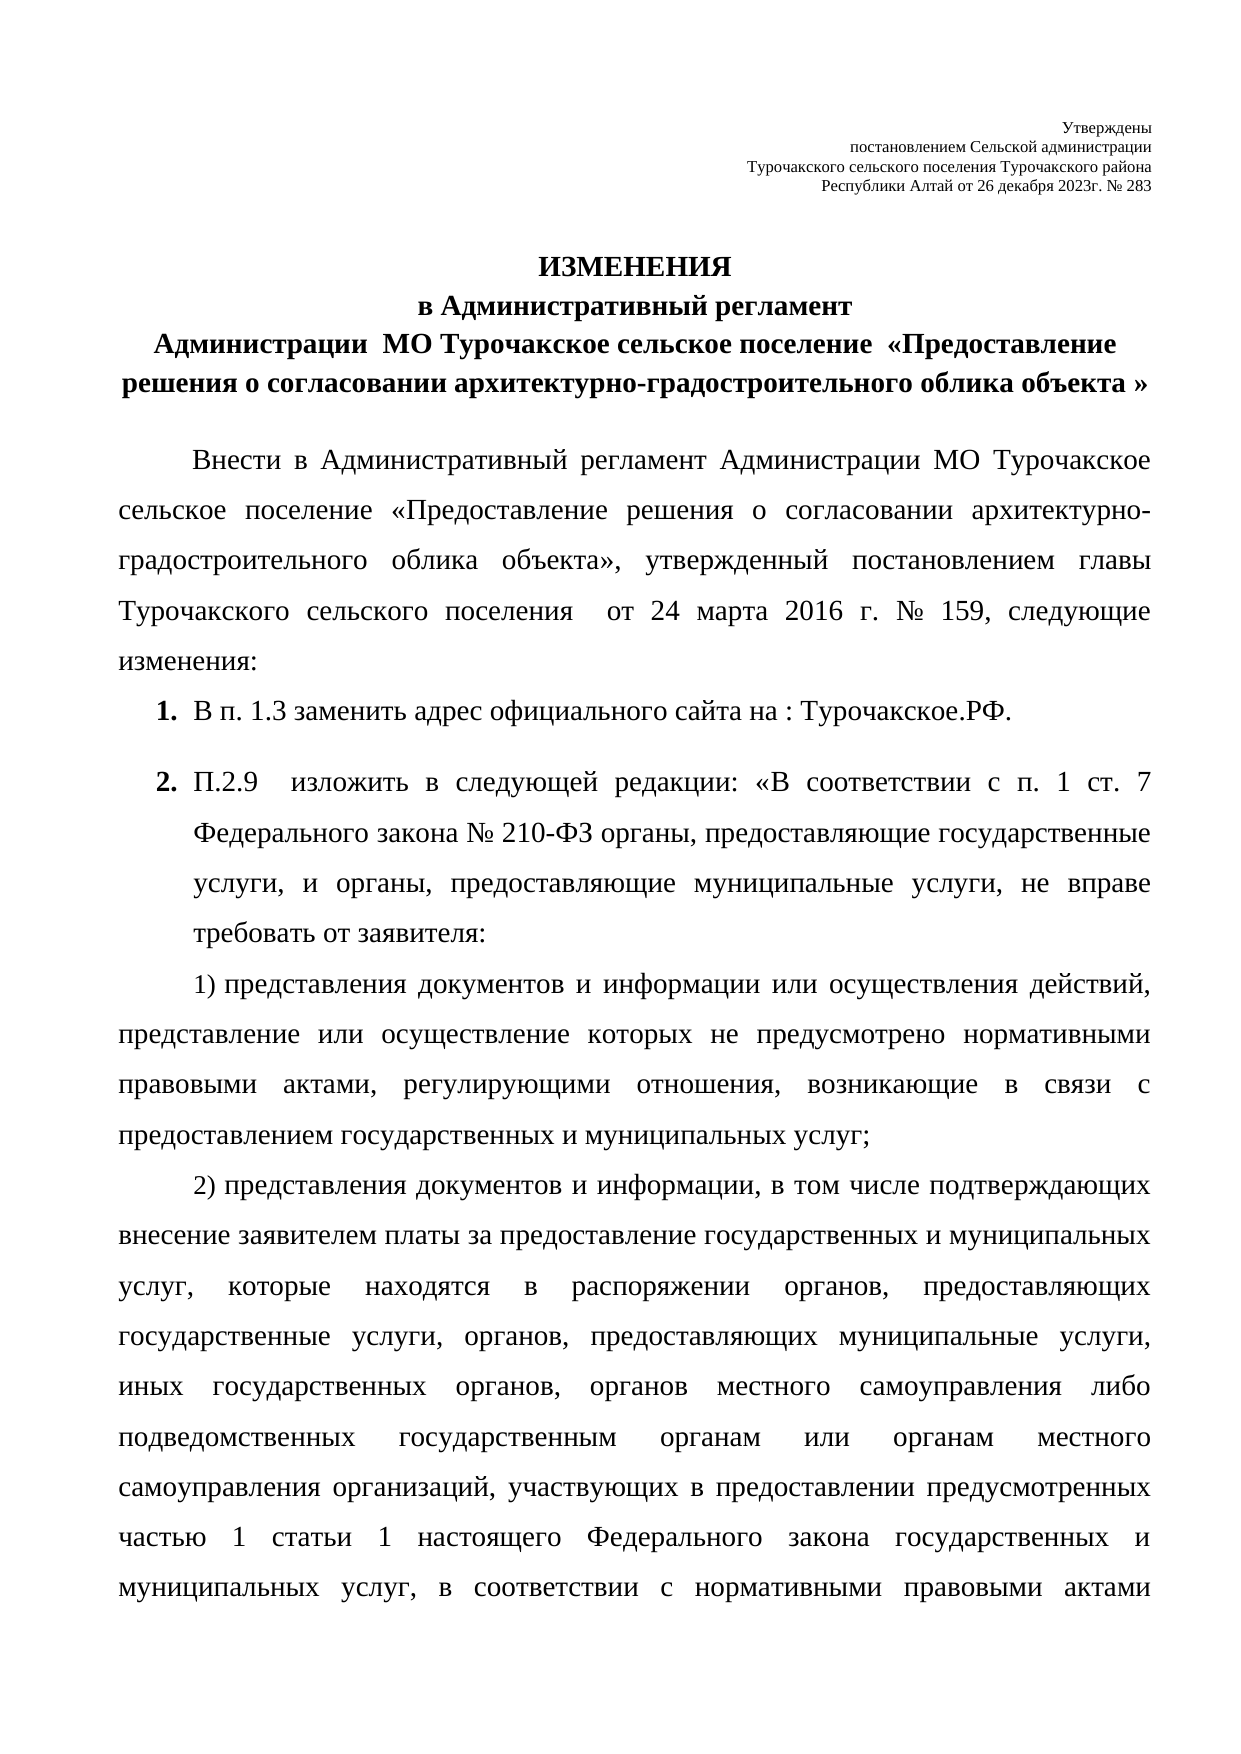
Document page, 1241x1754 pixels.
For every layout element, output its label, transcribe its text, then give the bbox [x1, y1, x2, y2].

list П.2.9 изложить в следующей редакции: «В соответствии с п. 1 ст. 7 Федерального закона № 210-ФЗ органы, предоставляющие государственные услуги, и органы, предоставляющие муниципальные услуги, не вправе требовать от заявителя: [156, 764, 1152, 949]
text Утверждены [635, 118, 1152, 137]
text в Административный регламент [118, 288, 1152, 321]
text Внести в Административный регламент Администрации МО Турочакское сельское поселение «Предоставление решения о согласовании архитектурно-градостроительного облика объекта», утвержденный постановлением главы Турочакского сельского поселения от 24 марта 2016 г. № 159, следующие изменения: [118, 442, 1152, 677]
list представления документов и информации или осуществления действий, представление или осуществление которых не предусмотрено нормативными правовыми актами, регулирующими отношения, возникающие в связи с предоставлением государственных и муниципальных услуг; [118, 966, 1152, 1150]
text Республики Алтай от 26 декабря 2023г. № 283 [502, 176, 1152, 195]
text Турочакского сельского поселения Турочакского района [502, 156, 1152, 176]
text Администрации МО Турочакское сельское поселение «Предоставление решения о согласовании архитектурно-градостроительного облика объекта » [118, 326, 1152, 398]
text ИЗМЕНЕНИЯ [118, 249, 1152, 283]
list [118, 1167, 1152, 1603]
text постановлением Сельской администрации [502, 137, 1152, 156]
list В п. 1.3 заменить адрес официального сайта на : Турочакское.РФ. [156, 693, 1152, 727]
